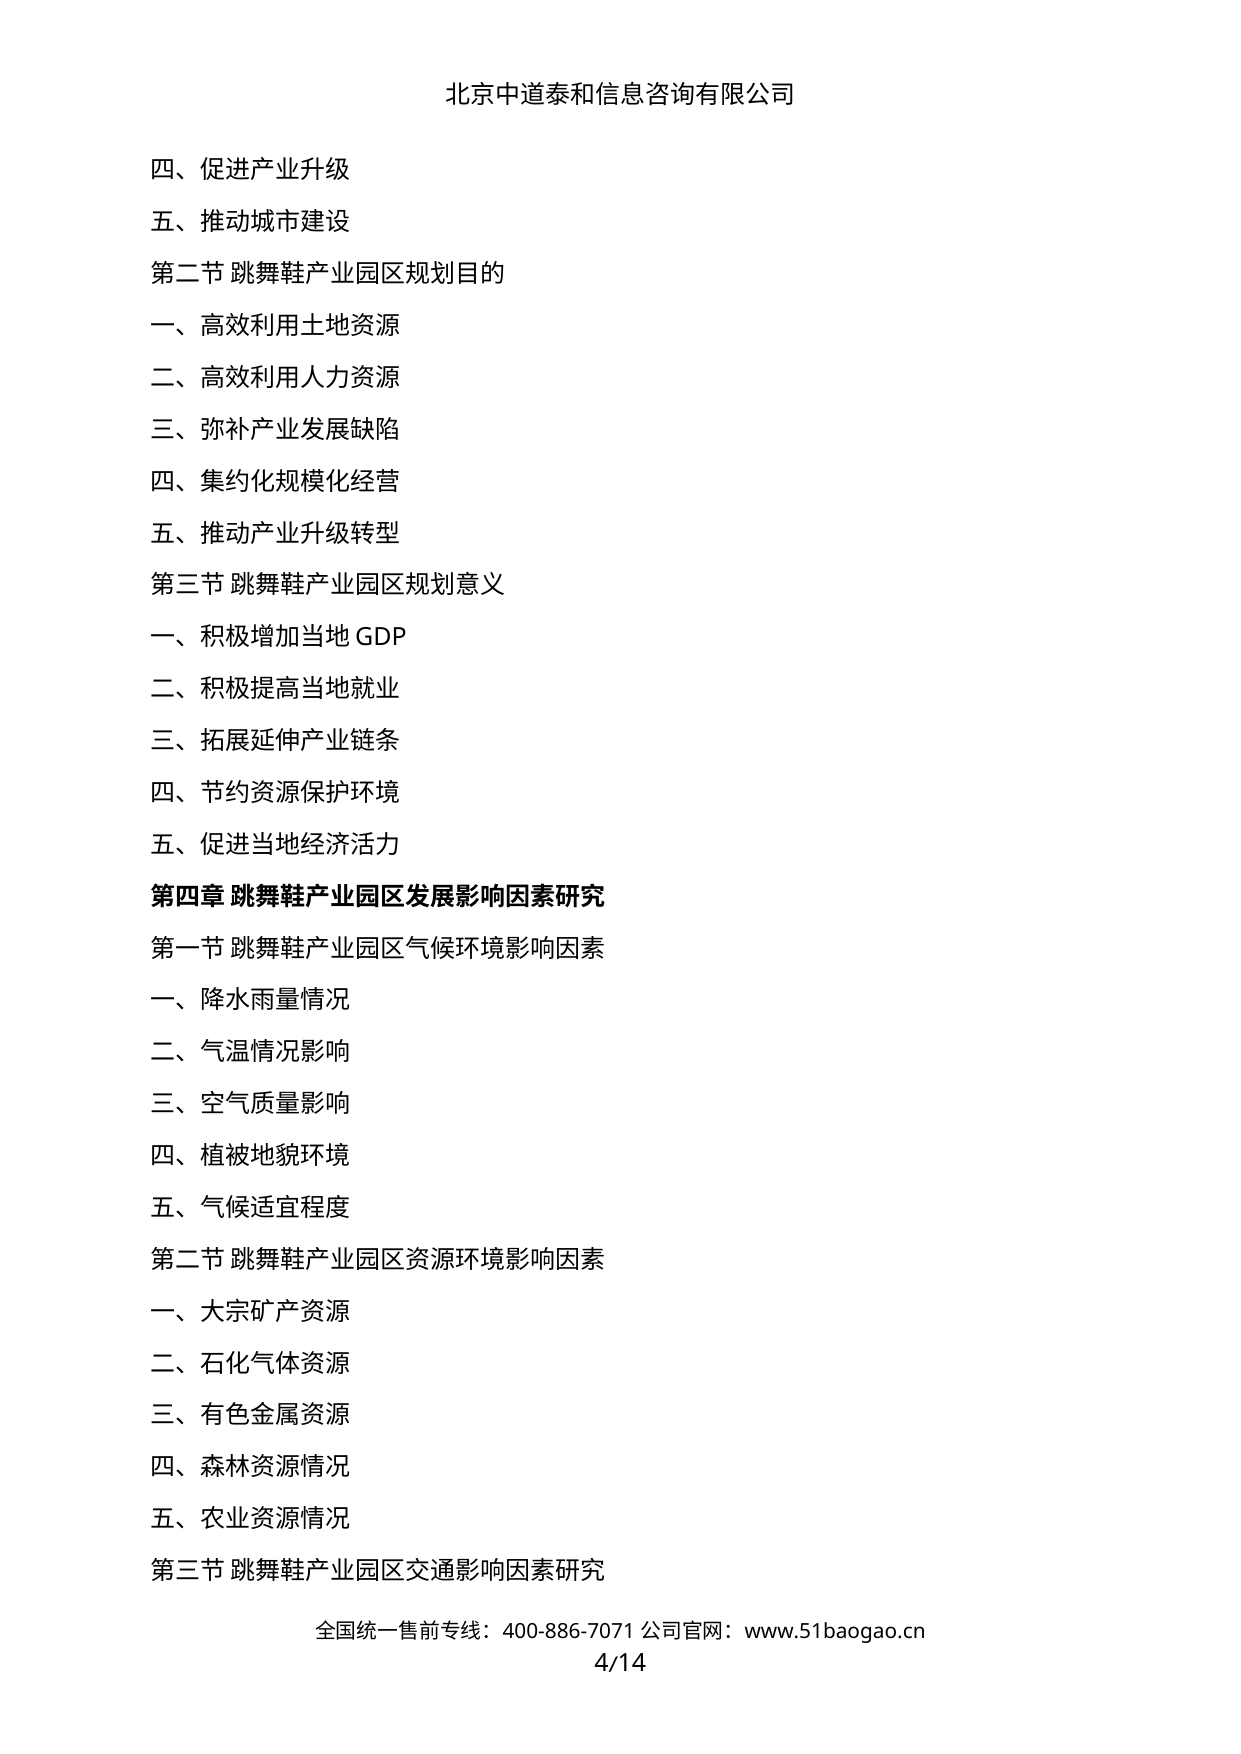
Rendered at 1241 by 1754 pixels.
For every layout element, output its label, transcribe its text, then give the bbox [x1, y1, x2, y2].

text 五、农业资源情况 [150, 1499, 1090, 1535]
text 一、降水雨量情况 [150, 980, 1090, 1016]
text 二、高效利用人力资源 [150, 357, 1090, 394]
text 五、气候适宜程度 [150, 1187, 1090, 1224]
text 第二节 跳舞鞋产业园区规划目的 [150, 254, 1090, 290]
text 四、促进产业升级 [150, 150, 1090, 186]
text 第四章 跳舞鞋产业园区发展影响因素研究 [150, 876, 1090, 912]
text 五、促进当地经济活力 [150, 824, 1090, 861]
text 四、节约资源保护环境 [150, 772, 1090, 809]
text 四、集约化规模化经营 [150, 461, 1090, 497]
text 二、石化气体资源 [150, 1343, 1090, 1379]
text 四、森林资源情况 [150, 1447, 1090, 1483]
text 四、植被地貌环境 [150, 1136, 1090, 1172]
text 五、推动产业升级转型 [150, 513, 1090, 549]
text 第三节 跳舞鞋产业园区规划意义 [150, 565, 1090, 601]
text 三、拓展延伸产业链条 [150, 721, 1090, 757]
text 二、气温情况影响 [150, 1032, 1090, 1068]
text 第二节 跳舞鞋产业园区资源环境影响因素 [150, 1239, 1090, 1276]
text 第三节 跳舞鞋产业园区交通影响因素研究 [150, 1551, 1090, 1587]
text 一、积极增加当地GDP [150, 617, 1090, 653]
text 第一节 跳舞鞋产业园区气候环境影响因素 [150, 928, 1090, 964]
text 二、积极提高当地就业 [150, 669, 1090, 705]
text 三、弥补产业发展缺陷 [150, 409, 1090, 446]
text 三、有色金属资源 [150, 1395, 1090, 1431]
text 三、空气质量影响 [150, 1084, 1090, 1120]
text 一、高效利用土地资源 [150, 306, 1090, 342]
text 五、推动城市建设 [150, 202, 1090, 238]
text 一、大宗矿产资源 [150, 1291, 1090, 1327]
